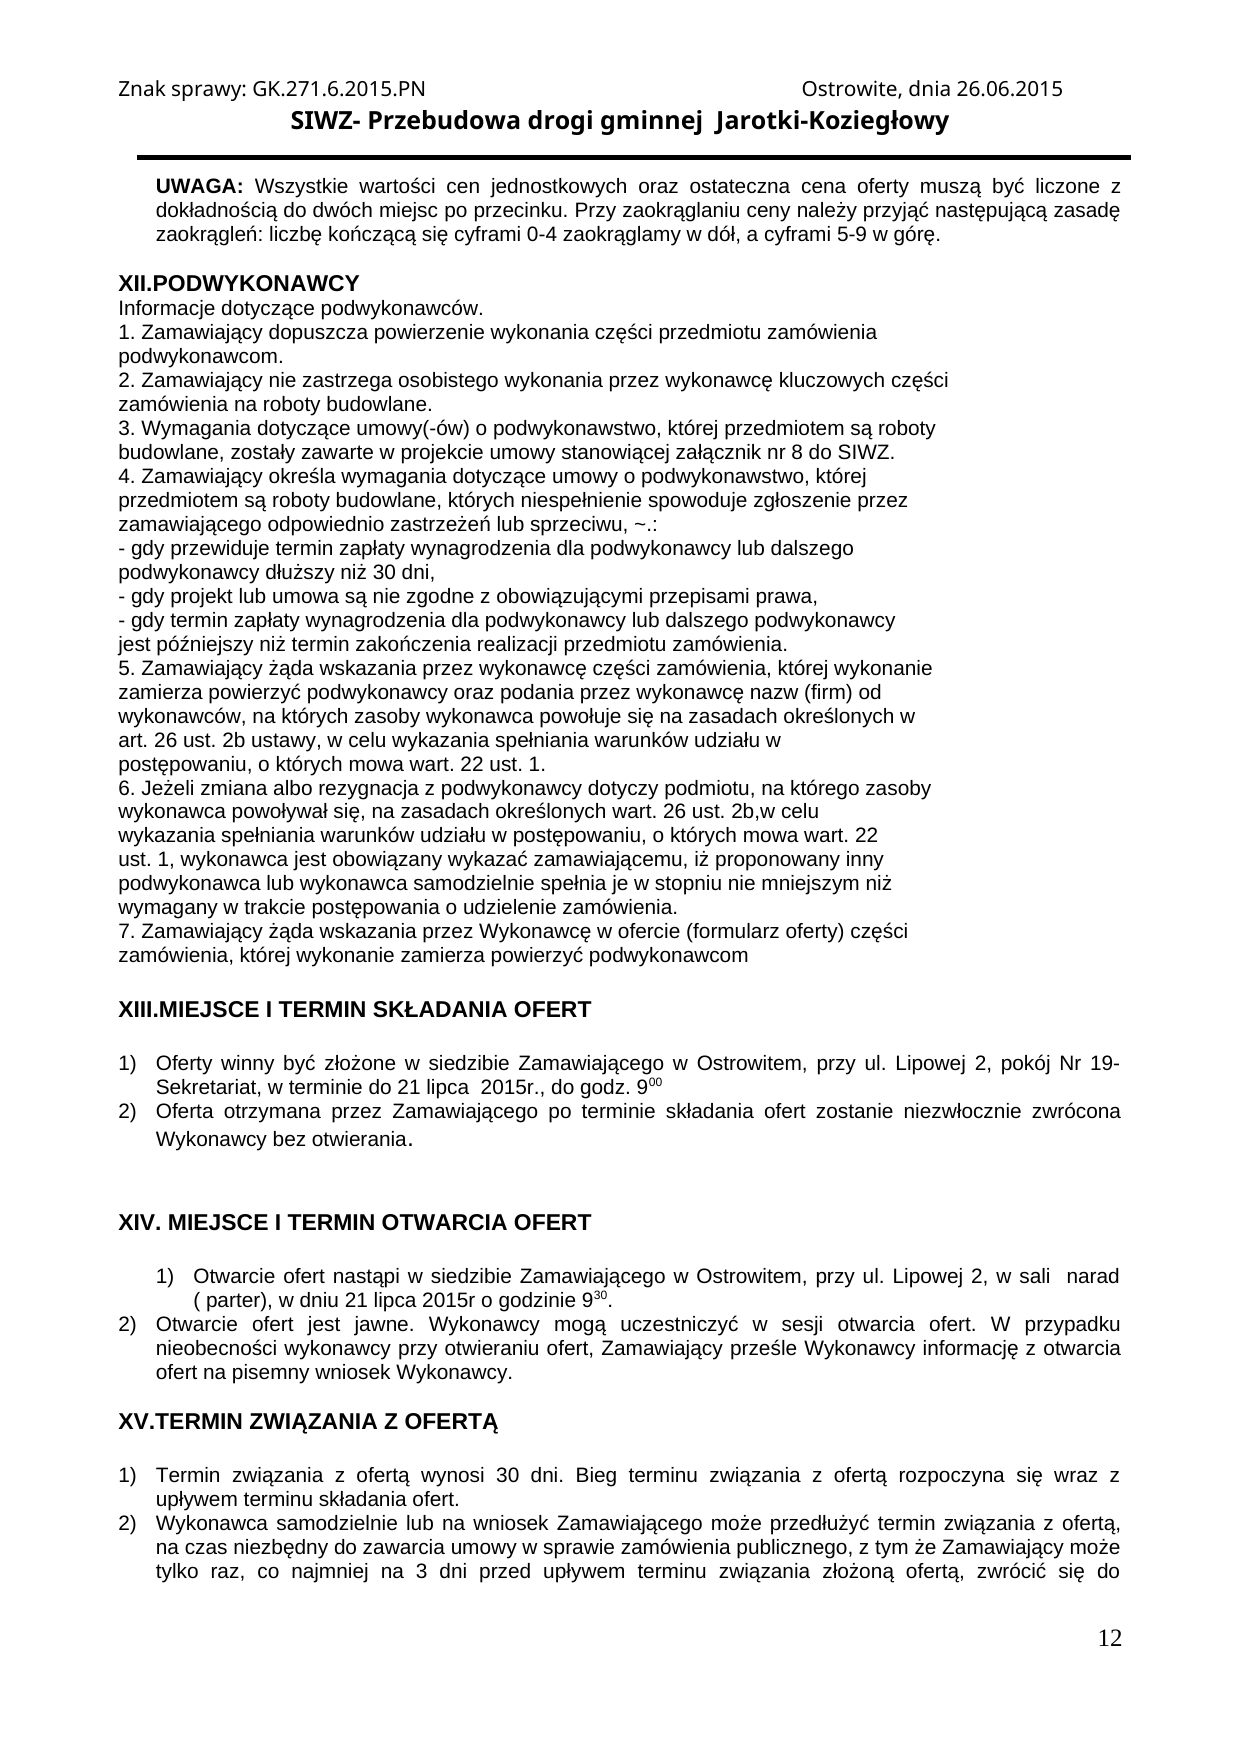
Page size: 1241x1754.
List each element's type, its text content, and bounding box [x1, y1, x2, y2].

text XII.PODWYKONAWCY [118, 270, 1122, 296]
text postępowaniu, o których mowa wart. 22 ust. 1. [118, 751, 1122, 775]
text XV.TERMIN ZWIĄZANIA Z OFERTĄ [118, 1408, 1122, 1434]
text przedmiotem są roboty budowlane, których niespełnienie spowoduje zgłoszenie przez [118, 488, 1122, 512]
text 2. Zamawiający nie zastrzega osobistego wykonania przez wykonawcę kluczowych części [118, 368, 1122, 392]
text wykonawców, na których zasoby wykonawca powołuje się na zasadach określonych w [118, 703, 1122, 727]
text zamawiającego odpowiednio zastrzeżeń lub sprzeciwu, ~.: [118, 512, 1122, 536]
text zamówienia, której wykonanie zamierza powierzyć podwykonawcom [118, 943, 1122, 967]
text - gdy przewiduje termin zapłaty wynagrodzenia dla podwykonawcy lub dalszego [118, 536, 1122, 560]
text 7. Zamawiający żąda wskazania przez Wykonawcę w ofercie (formularz oferty) części [118, 919, 1122, 943]
text wykonawca powoływał się, na zasadach określonych wart. 26 ust. 2b,w celu [118, 799, 1122, 823]
text 6. Jeżeli zmiana albo rezygnacja z podwykonawcy dotyczy podmiotu, na którego zasoby [118, 775, 1122, 799]
text - gdy projekt lub umowa są nie zgodne z obowiązującymi przepisami prawa, [118, 584, 1122, 608]
list Otwarcie ofert nastąpi w siedzibie Zamawiającego w Ostrowitem, przy ul. Lipowej 2, w sali narad ( parter), w dniu 21 lipca 2015r o godzinie 930. [156, 1264, 1122, 1312]
text art. 26 ust. 2b ustawy, w celu wykazania spełniania warunków udziału w [118, 727, 1122, 751]
text zamierza powierzyć podwykonawcy oraz podania przez wykonawcę nazw (firm) od [118, 679, 1122, 703]
text XIII.MIEJSCE I TERMIN SKŁADANIA OFERT [118, 996, 1122, 1022]
text ust. 1, wykonawca jest obowiązany wykazać zamawiającemu, iż proponowany inny [118, 847, 1122, 871]
text 4. Zamawiający określa wymagania dotyczące umowy o podwykonawstwo, której [118, 464, 1122, 488]
text 5. Zamawiający żąda wskazania przez wykonawcę części zamówienia, której wykonanie [118, 656, 1122, 679]
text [118, 1511, 1122, 1583]
text 1) Termin związania z ofertą wynosi 30 dni. Bieg terminu związania z ofertą rozpoczyna się wraz z upływem terminu składania ofert. [118, 1463, 1122, 1511]
text jest późniejszy niż termin zakończenia realizacji przedmiotu zamówienia. [118, 632, 1122, 656]
text 2) Oferta otrzymana przez Zamawiającego po terminie składania ofert zostanie niezwłocznie zwrócona Wykonawcy bez otwierania. [118, 1099, 1122, 1151]
text 1. Zamawiający dopuszcza powierzenie wykonania części przedmiotu zamówienia [118, 320, 1122, 344]
text podwykonawcom. [118, 344, 1122, 368]
text - gdy termin zapłaty wynagrodzenia dla podwykonawcy lub dalszego podwykonawcy [118, 608, 1122, 632]
text zamówienia na roboty budowlane. [118, 392, 1122, 416]
text Informacje dotyczące podwykonawców. [118, 296, 1122, 320]
text UWAGA: Wszystkie wartości cen jednostkowych oraz ostateczna cena oferty muszą być liczone z dokładnością do dwóch miejsc po przecinku. Przy zaokrąglaniu ceny należy przyjąć następującą zasadę zaokrągleń: liczbę kończącą się cyframi 0-4 zaokrąglamy w dół, a cyframi 5-9 w górę. [118, 174, 1122, 246]
text podwykonawca lub wykonawca samodzielnie spełnia je w stopniu nie mniejszym niż [118, 871, 1122, 895]
text budowlane, zostały zawarte w projekcie umowy stanowiącej załącznik nr 8 do SIWZ. [118, 440, 1122, 464]
text XIV. MIEJSCE I TERMIN OTWARCIA OFERT [118, 1209, 1122, 1235]
text 2) Otwarcie ofert jest jawne. Wykonawcy mogą uczestniczyć w sesji otwarcia ofert. W przypadku nieobecności wykonawcy przy otwieraniu ofert, Zamawiający prześle Wykonawcy informację z otwarcia ofert na pisemny wniosek Wykonawcy. [118, 1312, 1122, 1384]
text podwykonawcy dłuższy niż 30 dni, [118, 560, 1122, 584]
text wykazania spełniania warunków udziału w postępowaniu, o których mowa wart. 22 [118, 823, 1122, 847]
text wymagany w trakcie postępowania o udzielenie zamówienia. [118, 895, 1122, 919]
text 1) Oferty winny być złożone w siedzibie Zamawiającego w Ostrowitem, przy ul. Lipowej 2, pokój Nr 19- Sekretariat, w terminie do 21 lipca 2015r., do godz. 900 [118, 1051, 1122, 1099]
text 3. Wymagania dotyczące umowy(-ów) o podwykonawstwo, której przedmiotem są roboty [118, 416, 1122, 440]
